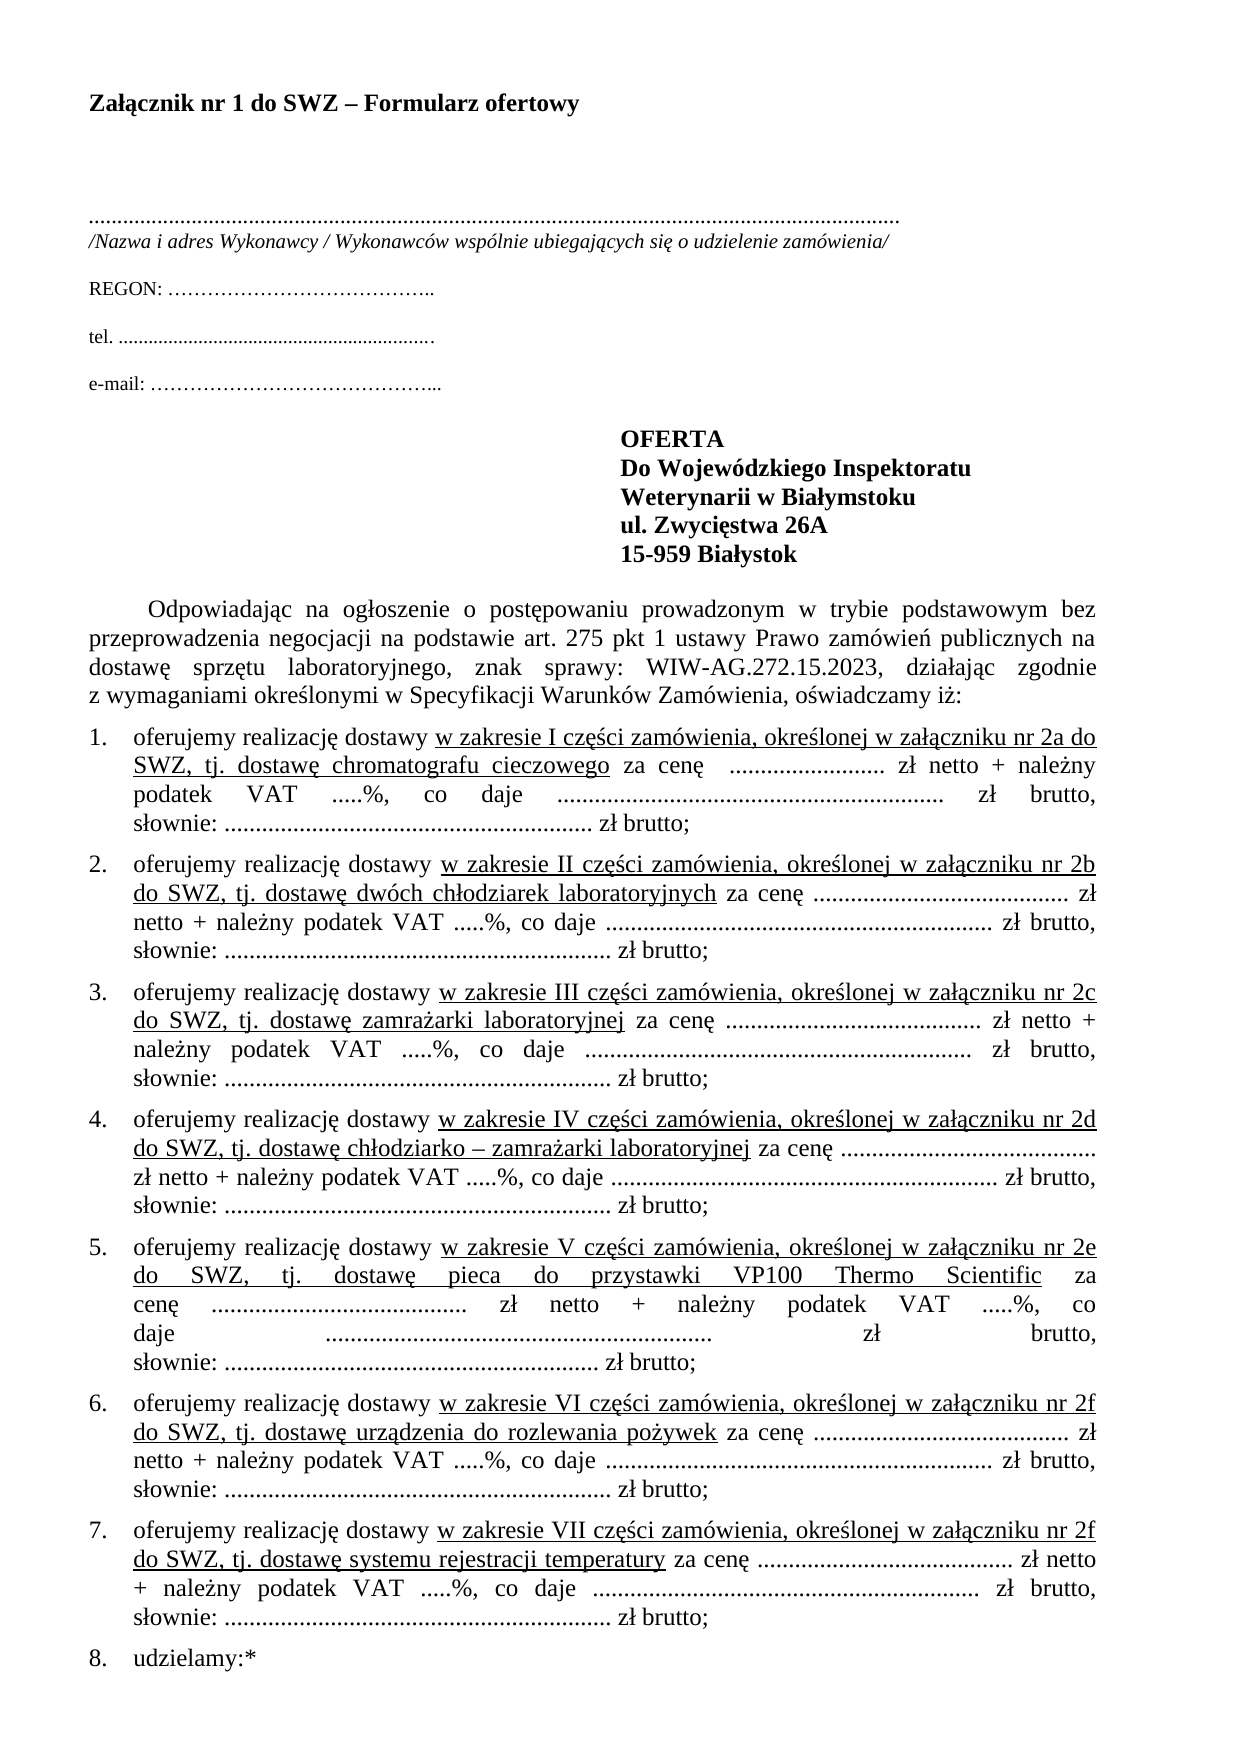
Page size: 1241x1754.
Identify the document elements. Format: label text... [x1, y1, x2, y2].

text REGON: ………………………………….. [89, 278, 1097, 300]
text ul. Zwycięstwa 26A [620, 510, 1097, 539]
subtitle Załącznik nr 1 do SWZ – Formularz ofertowy [89, 88, 1097, 116]
text .............................................................................................................................................. [89, 191, 1097, 229]
list oferujemy realizację dostawy w zakresie II części zamówienia, określonej w załączniku nr 2b do SWZ, tj. dostawę dwóch chłodziarek laboratoryjnych za cenę ......................................... zł netto + należny podatek VAT .....%, co daje .............................................................. zł brutto, słownie: .............................................................. zł brutto; [89, 849, 1097, 964]
text Do Wojewódzkiego Inspektoratu Weterynarii w Białymstoku [620, 453, 1097, 510]
list udzielamy:* [89, 1643, 1097, 1672]
subtitle OFERTA [620, 424, 1097, 453]
list oferujemy realizację dostawy w zakresie I części zamówienia, określonej w załączniku nr 2a do SWZ, tj. dostawę chromatografu cieczowego za cenę ......................... zł netto + należny podatek VAT .....%, co daje .............................................................. zł brutto, słownie: ........................................................... zł brutto; [89, 722, 1097, 837]
text e-mail: ……………………………………... [89, 373, 1097, 395]
list oferujemy realizację dostawy w zakresie IV części zamówienia, określonej w załączniku nr 2d do SWZ, tj. dostawę chłodziarko – zamrażarki laboratoryjnej za cenę ......................................... zł netto + należny podatek VAT .....%, co daje .............................................................. zł brutto, słownie: .............................................................. zł brutto; [89, 1104, 1097, 1219]
list oferujemy realizację dostawy w zakresie VII części zamówienia, określonej w załączniku nr 2f do SWZ, tj. dostawę systemu rejestracji temperatury za cenę ......................................... zł netto + należny podatek VAT .....%, co daje .............................................................. zł brutto, słownie: .............................................................. zł brutto; [89, 1516, 1097, 1631]
text tel. . [89, 325, 1097, 348]
list oferujemy realizację dostawy w zakresie V części zamówienia, określonej w załączniku nr 2e do SWZ, tj. dostawę pieca do przystawki VP100 Thermo Scientific za cenę ......................................... zł netto + należny podatek VAT .....%, co daje .............................................................. zł brutto, słownie: ............................................................ zł brutto; [89, 1232, 1097, 1376]
list oferujemy realizację dostawy w zakresie III części zamówienia, określonej w załączniku nr 2c do SWZ, tj. dostawę zamrażarki laboratoryjnej za cenę ......................................... zł netto + należny podatek VAT .....%, co daje .............................................................. zł brutto, słownie: .............................................................. zł brutto; [89, 977, 1097, 1092]
text 15-959 Białystok [620, 539, 1097, 568]
text Odpowiadając na ogłoszenie o postępowaniu prowadzonym w trybie podstawowym bez przeprowadzenia negocjacji na podstawie art. 275 pkt 1 ustawy Prawo zamówień publicznych na dostawę sprzętu laboratoryjnego, znak sprawy: WIW-AG.272.15.2023, działając zgodnie z wymaganiami określonymi w Specyfikacji Warunków Zamówienia, oświadczamy iż: [89, 594, 1097, 709]
list oferujemy realizację dostawy w zakresie VI części zamówienia, określonej w załączniku nr 2f do SWZ, tj. dostawę urządzenia do rozlewania pożywek za cenę ......................................... zł netto + należny podatek VAT .....%, co daje .............................................................. zł brutto, słownie: .............................................................. zł brutto; [89, 1388, 1097, 1503]
text /Nazwa i adres Wykonawcy / Wykonawców wspólnie ubiegających się o udzielenie zamówienia/ [89, 229, 1097, 253]
